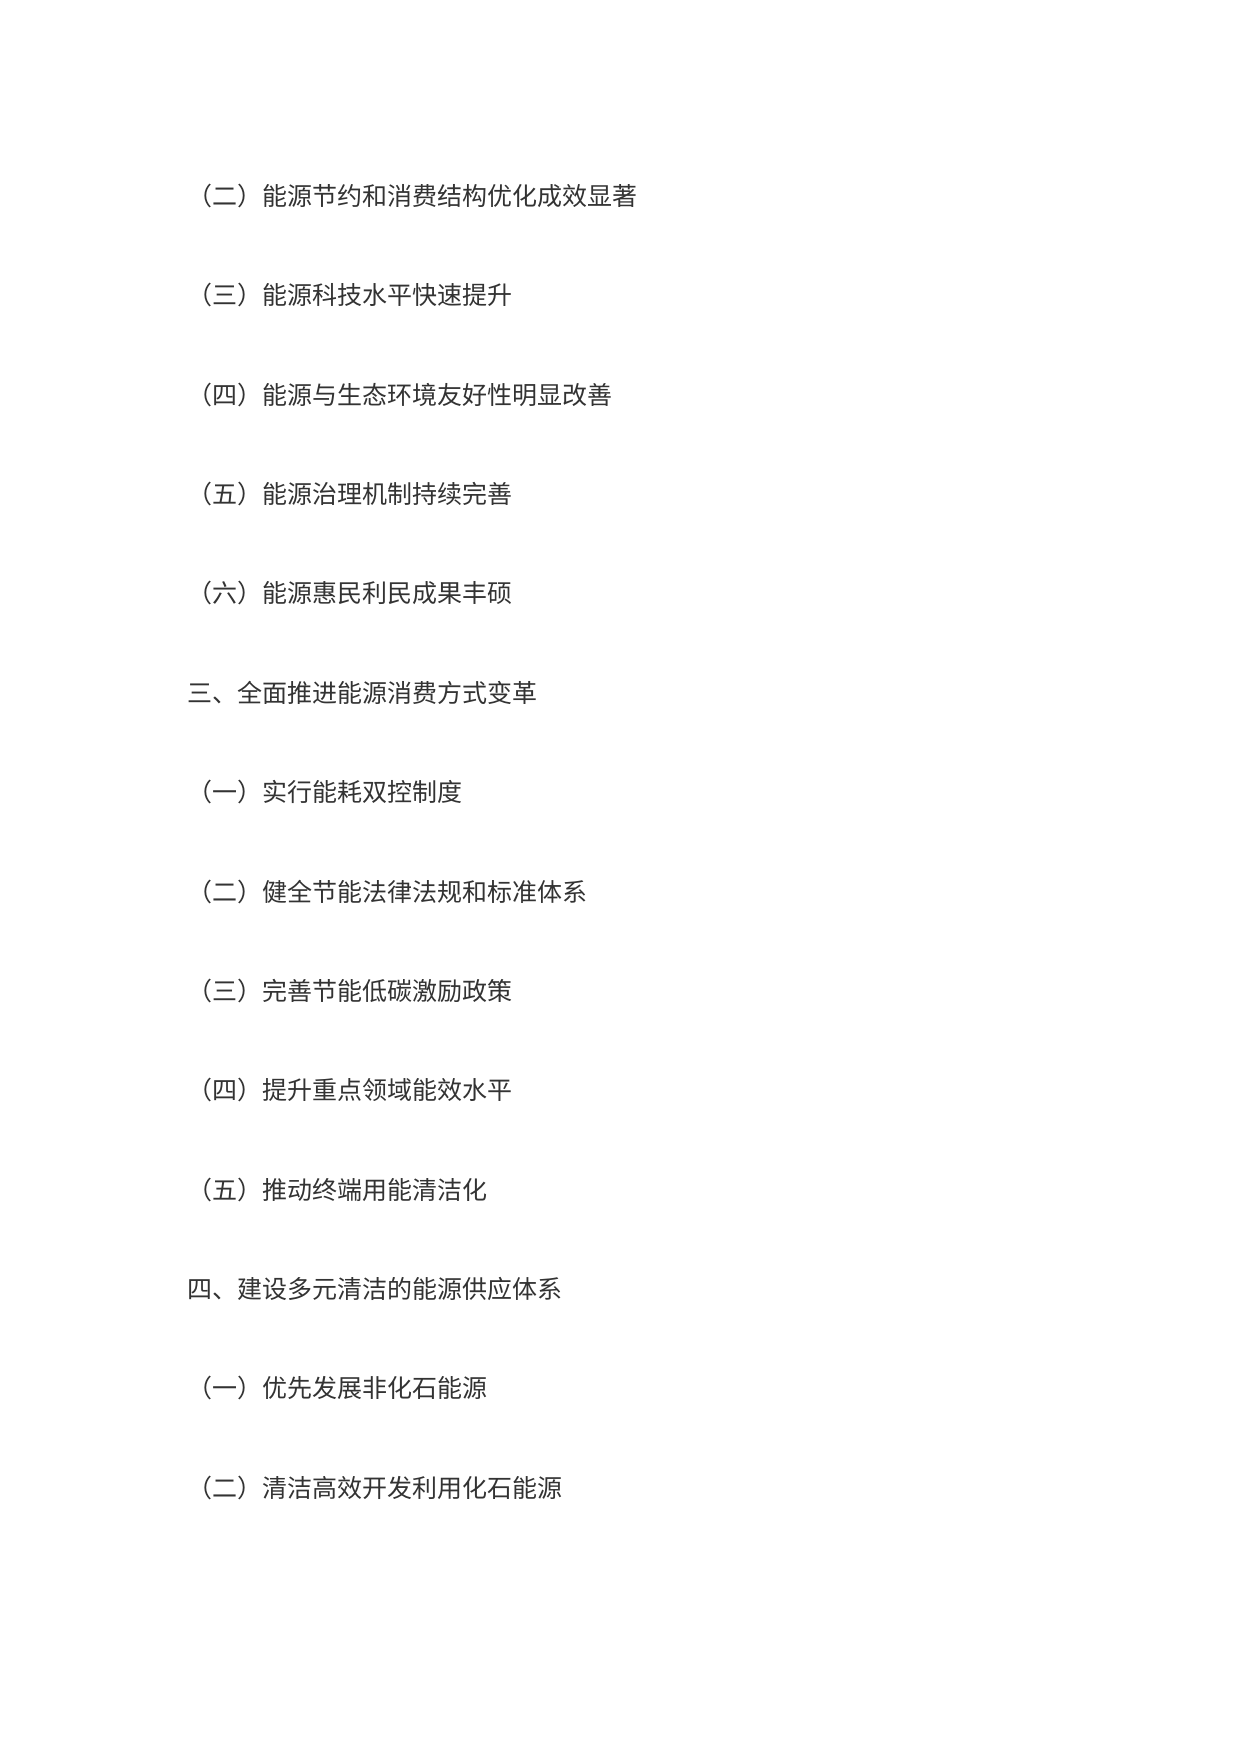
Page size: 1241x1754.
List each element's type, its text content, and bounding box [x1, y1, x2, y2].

text （一）优先发展非化石能源 [187, 1354, 1053, 1419]
text （四）提升重点领域能效水平 [187, 1056, 1053, 1121]
text （六）能源惠民利民成果丰硕 [187, 559, 1053, 624]
text （二）清洁高效开发利用化石能源 [187, 1454, 1053, 1519]
text （二）健全节能法律法规和标准体系 [187, 858, 1053, 923]
text （五）能源治理机制持续完善 [187, 460, 1053, 525]
text （三）能源科技水平快速提升 [187, 261, 1053, 326]
text （五）推动终端用能清洁化 [187, 1156, 1053, 1221]
text 四、建设多元清洁的能源供应体系 [187, 1255, 1053, 1320]
text （三）完善节能低碳激励政策 [187, 957, 1053, 1022]
text 三、全面推进能源消费方式变革 [187, 659, 1053, 724]
text （一）实行能耗双控制度 [187, 758, 1053, 823]
text （二）能源节约和消费结构优化成效显著 [187, 162, 1053, 227]
text （四）能源与生态环境友好性明显改善 [187, 361, 1053, 426]
